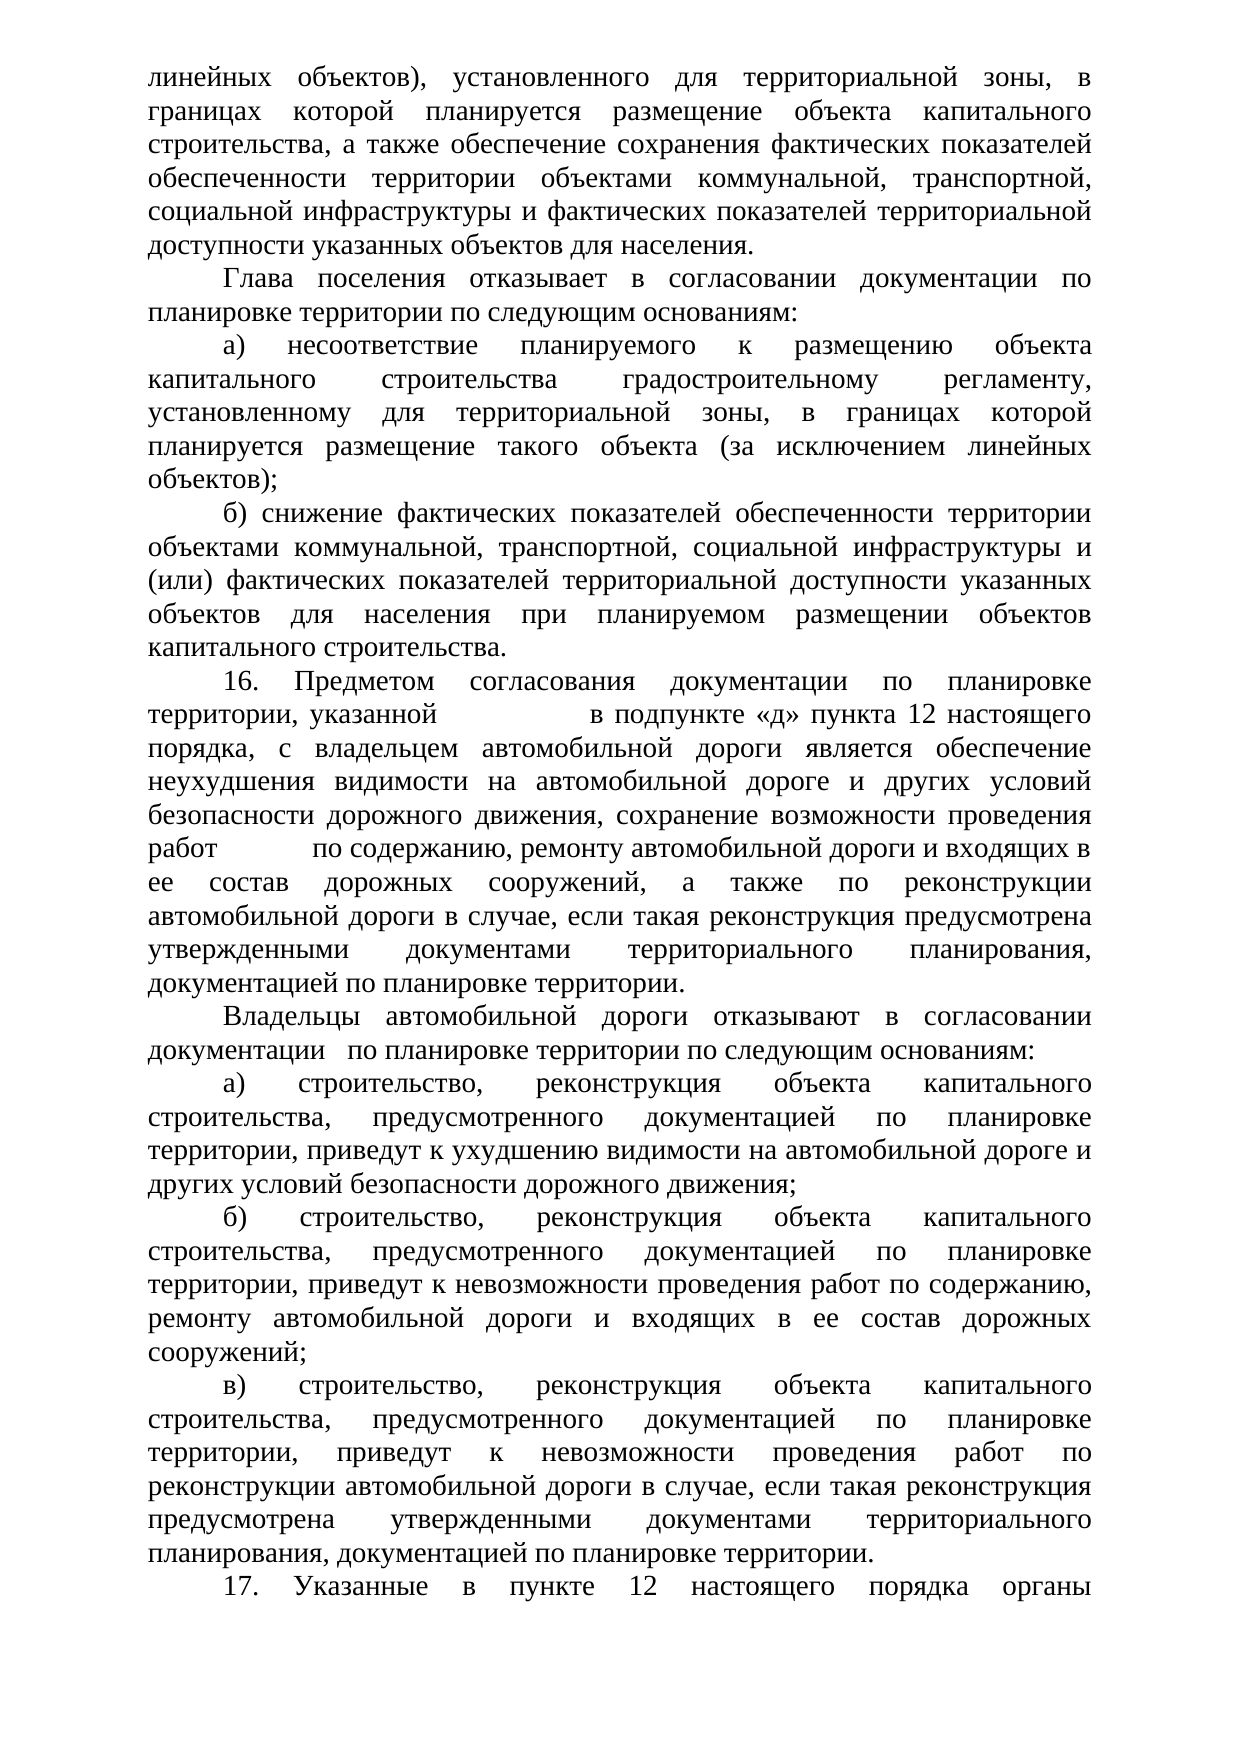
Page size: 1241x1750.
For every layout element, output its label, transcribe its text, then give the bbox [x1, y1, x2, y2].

text Владельцы автомобильной дороги отказывают в согласовании документации по планировке территории по следующим основаниям: [148, 998, 1092, 1065]
text б) снижение фактических показателей обеспеченности территории объектами коммунальной, транспортной, социальной инфраструктуры и (или) фактических показателей территориальной доступности указанных объектов для населения при планируемом размещении объектов капитального строительства. [148, 495, 1092, 663]
text а) несоответствие планируемого к размещению объекта капитального строительства градостроительному регламенту, установленному для территориальной зоны, в границах которой планируется размещение такого объекта (за исключением линейных объектов); [148, 327, 1092, 495]
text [148, 59, 1092, 260]
text в) строительство, реконструкция объекта капитального строительства, предусмотренного документацией по планировке территории, приведут к невозможности проведения работ по реконструкции автомобильной дороги в случае, если такая реконструкция предусмотрена утвержденными документами территориального планирования, документацией по планировке территории. [148, 1367, 1092, 1568]
text а) строительство, реконструкция объекта капитального строительства, предусмотренного документацией по планировке территории, приведут к ухудшению видимости на автомобильной дороге и других условий безопасности дорожного движения; [148, 1065, 1092, 1199]
text б) строительство, реконструкция объекта капитального строительства, предусмотренного документацией по планировке территории, приведут к невозможности проведения работ по содержанию, ремонту автомобильной дороги и входящих в ее состав дорожных сооружений; [148, 1199, 1092, 1367]
text 16. Предметом согласования документации по планировке территории, указанной в подпункте «д» пункта 12 настоящего порядка, с владельцем автомобильной дороги является обеспечение неухудшения видимости на автомобильной дороге и других условий безопасности дорожного движения, сохранение возможности проведения работ по содержанию, ремонту автомобильной дороги и входящих в ее состав дорожных сооружений, а также по реконструкции автомобильной дороги в случае, если такая реконструкция предусмотрена утвержденными документами территориального планирования, документацией по планировке территории. [148, 663, 1092, 998]
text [148, 1568, 1092, 1602]
text Глава поселения отказывает в согласовании документации по планировке территории по следующим основаниям: [148, 260, 1092, 327]
